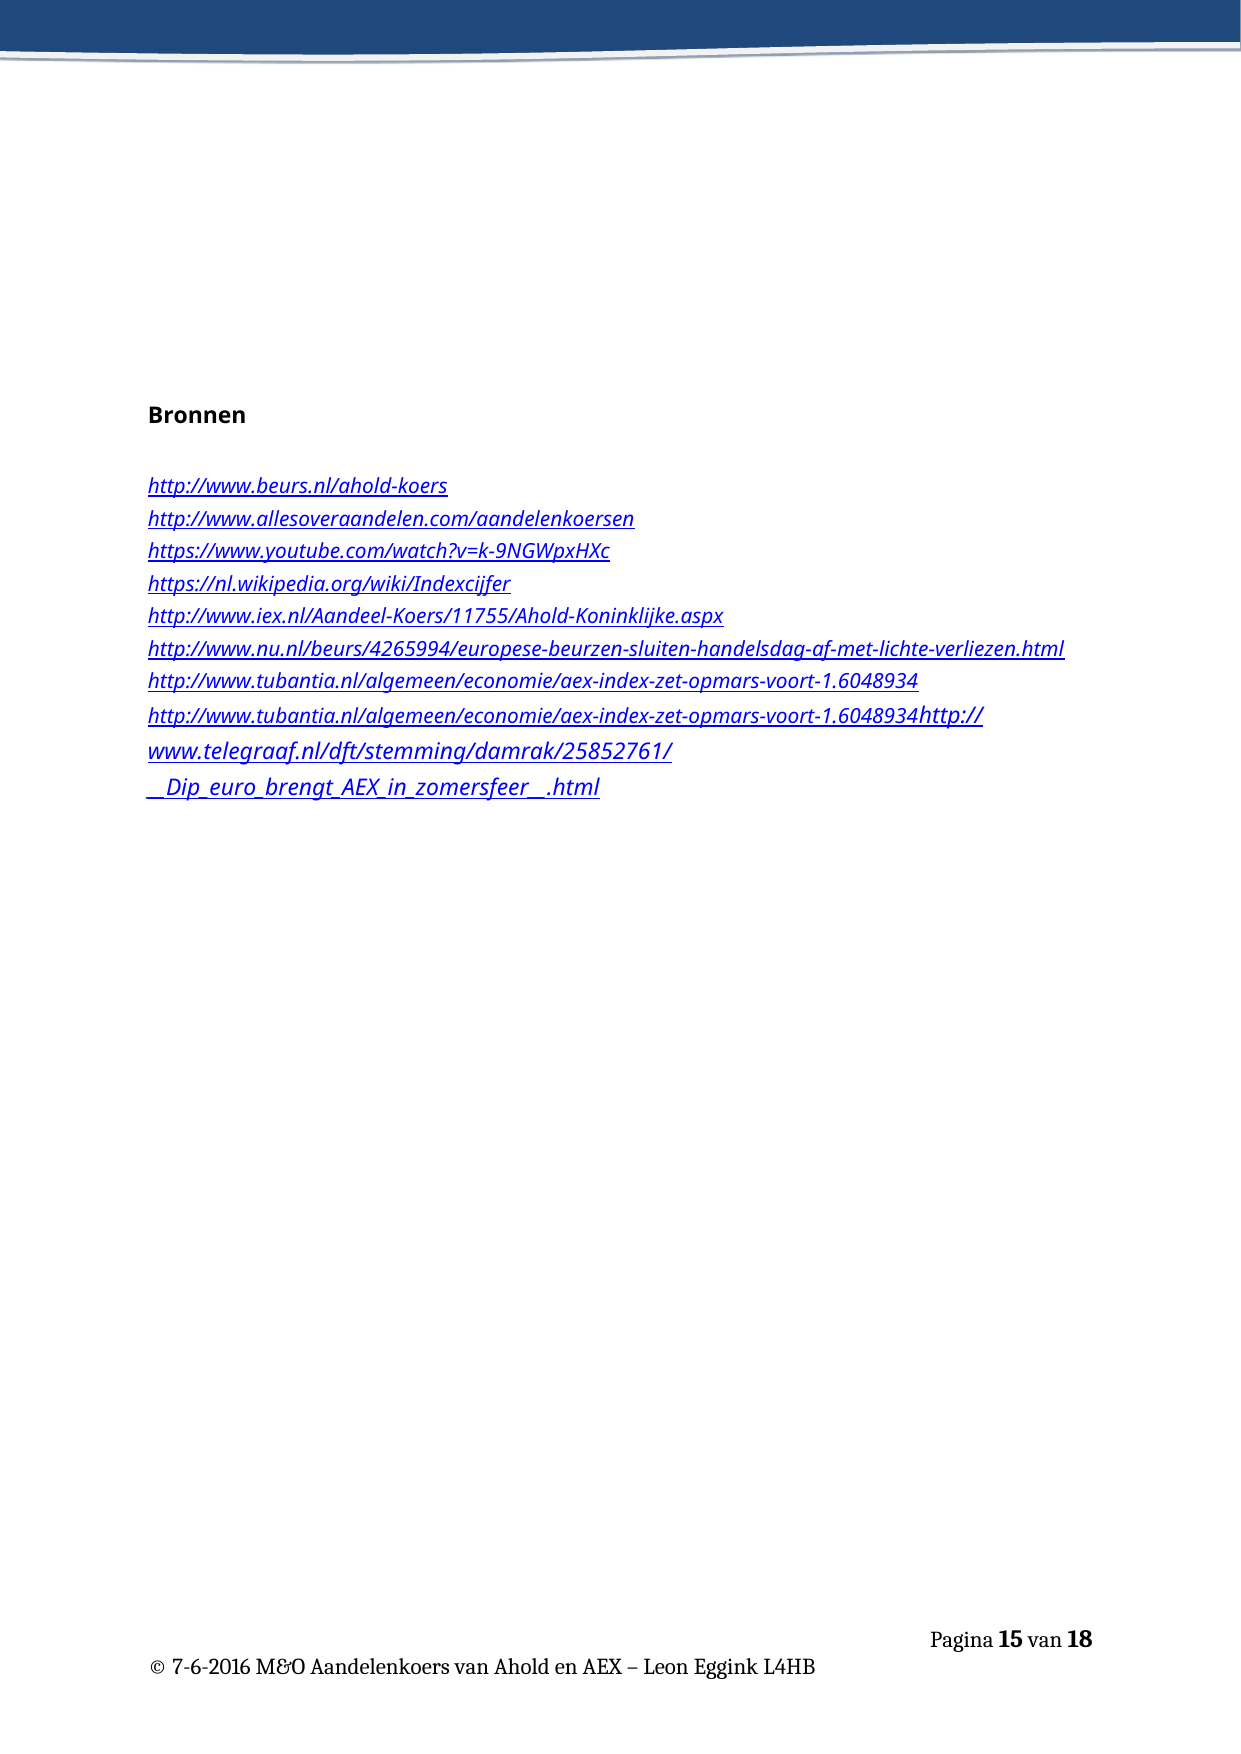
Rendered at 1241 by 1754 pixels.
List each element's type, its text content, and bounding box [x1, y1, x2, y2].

text http://www.allesoveraandelen.com/aandelenkoersen [148, 504, 1093, 532]
text https://nl.wikipedia.org/wiki/Indexcijfer [148, 569, 1093, 597]
text http://www.tubantia.nl/algemeen/economie/aex-index-zet-opmars-voort-1.6048934 [148, 667, 1093, 695]
text https://www.youtube.com/watch?v=k-9NGWpxHXc [148, 536, 1093, 565]
text http://www.beurs.nl/ahold-koers [148, 471, 1093, 499]
text Bronnen [148, 399, 1093, 430]
text http://www.nu.nl/beurs/4265994/europese-beurzen-sluiten-handelsdag-af-met-lichte-verliezen.html [148, 634, 1093, 662]
text http://www.iex.nl/Aandeel-Koers/11755/Ahold-Koninklijke.aspx [148, 601, 1093, 630]
text http://www.tubantia.nl/algemeen/economie/aex-index-zet-opmars-voort-1.6048934http://www.telegraaf.nl/dft/stemming/damrak/25852761/__Dip_euro_brengt_AEX_in_zomersfeer__.html [148, 699, 1093, 802]
